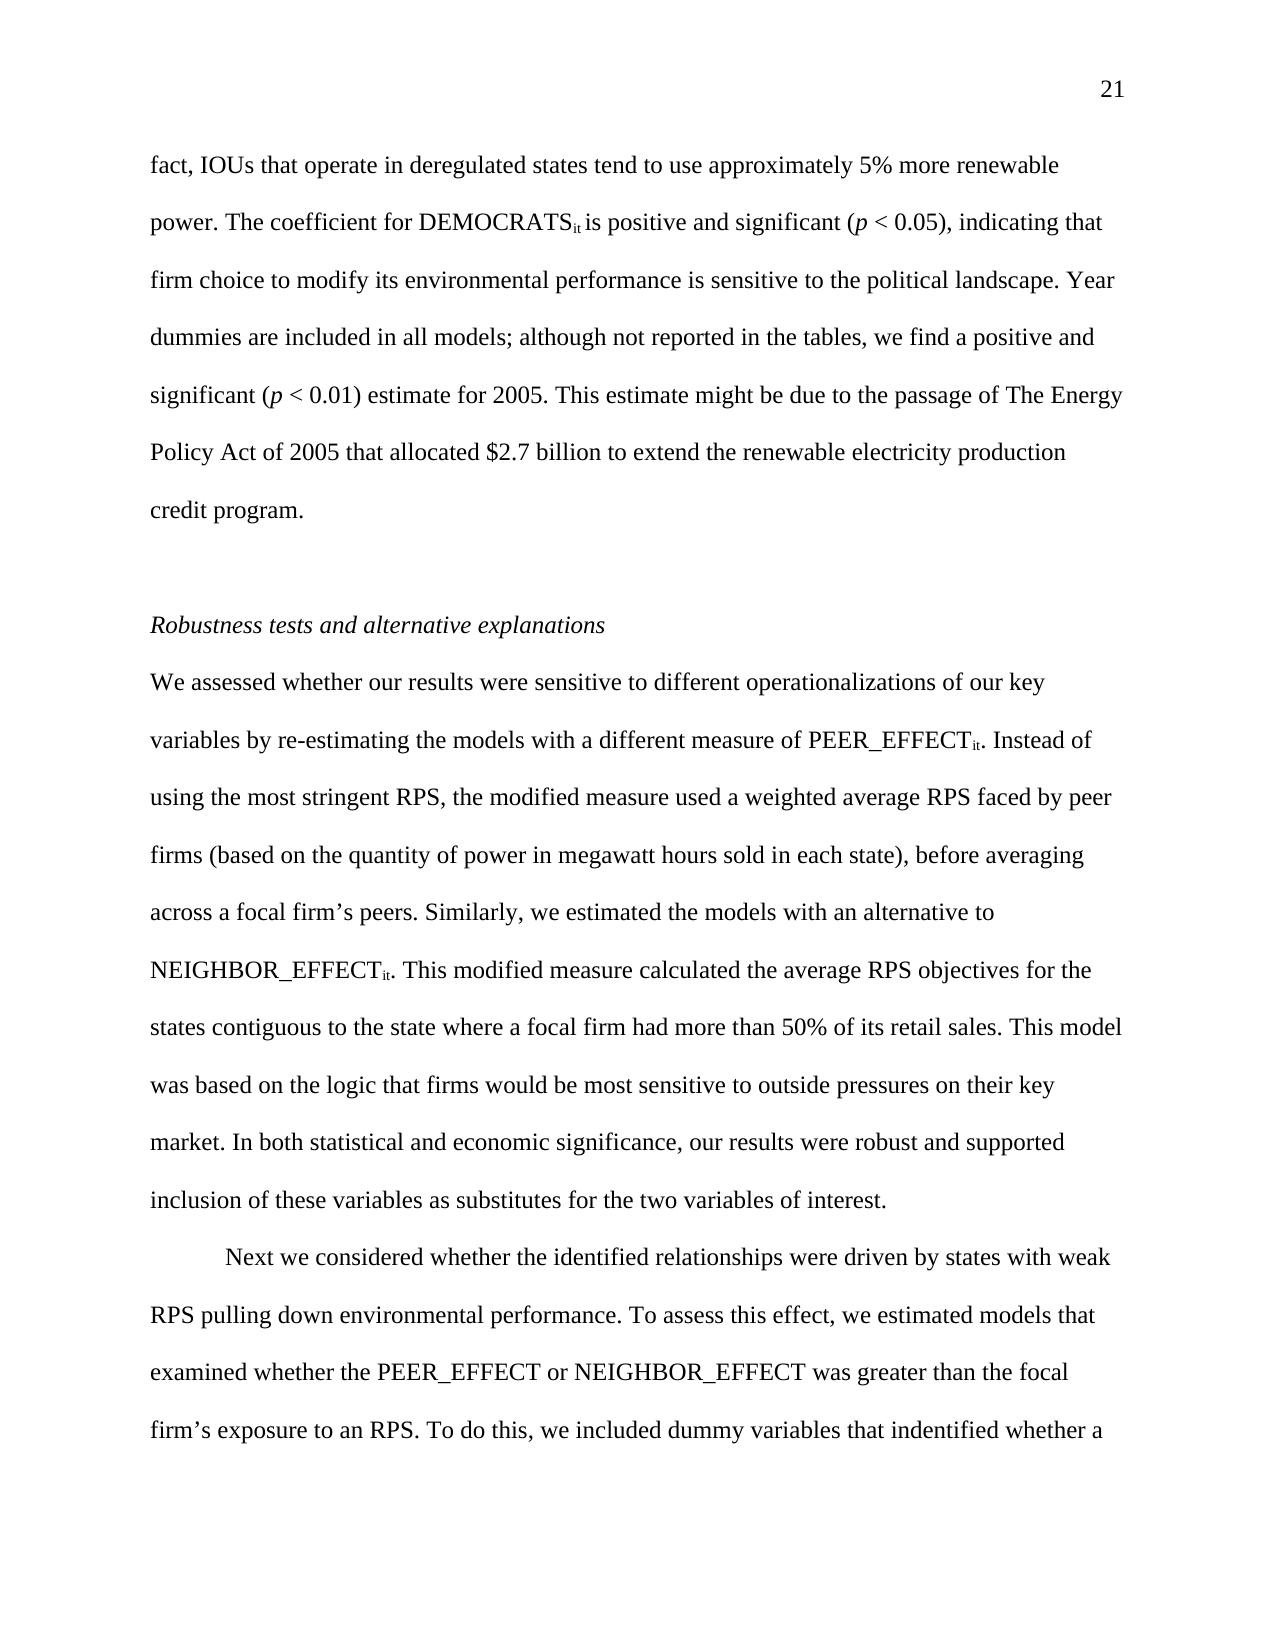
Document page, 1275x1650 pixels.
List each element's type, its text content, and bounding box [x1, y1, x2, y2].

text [150, 150, 1125, 524]
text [150, 1242, 1125, 1444]
text Robustness tests and alternative explanations [150, 610, 1125, 639]
text We assessed whether our results were sensitive to different operationalizations of our key variables by re-estimating the models with a different measure of PEER_EFFECTit. Instead of using the most stringent RPS, the modified measure used a weighted average RPS faced by peer firms (based on the quantity of power in megawatt hours sold in each state), before averaging across a focal firm’s peers. Similarly, we estimated the models with an alternative to NEIGHBOR_EFFECTit. This modified measure calculated the average RPS objectives for the states contiguous to the state where a focal firm had more than 50% of its retail sales. This model was based on the logic that firms would be most sensitive to outside pressures on their key market. In both statistical and economic significance, our results were robust and supported inclusion of these variables as substitutes for the two variables of interest. [150, 667, 1125, 1214]
